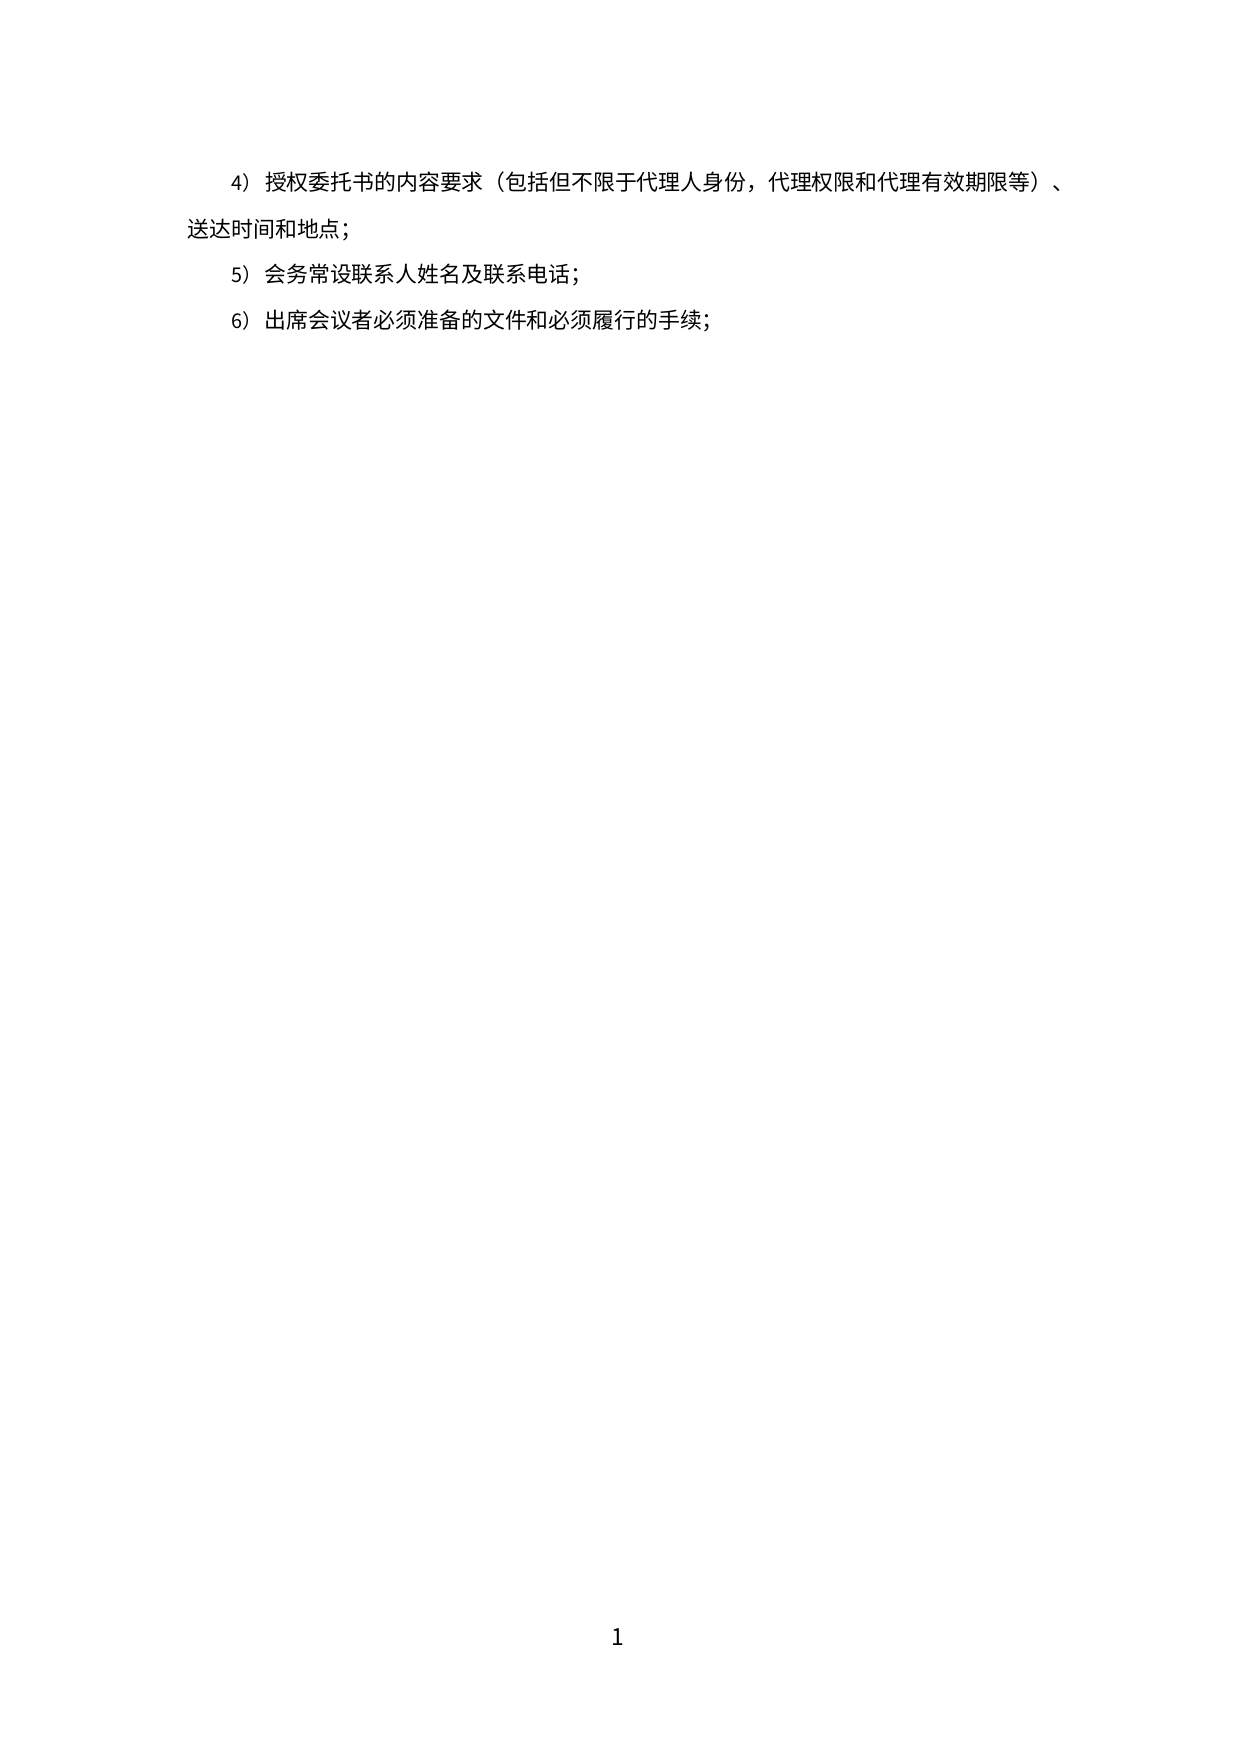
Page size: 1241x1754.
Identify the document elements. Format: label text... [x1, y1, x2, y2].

list 出席会议者必须准备的文件和必须履行的手续； [231, 303, 1101, 334]
list 会务常设联系人姓名及联系电话； [231, 260, 1101, 288]
list 授权委托书的内容要求（包括但不限于代理人身份，代理权限和代理有效期限等）、送达时间和地点； [187, 164, 1075, 244]
